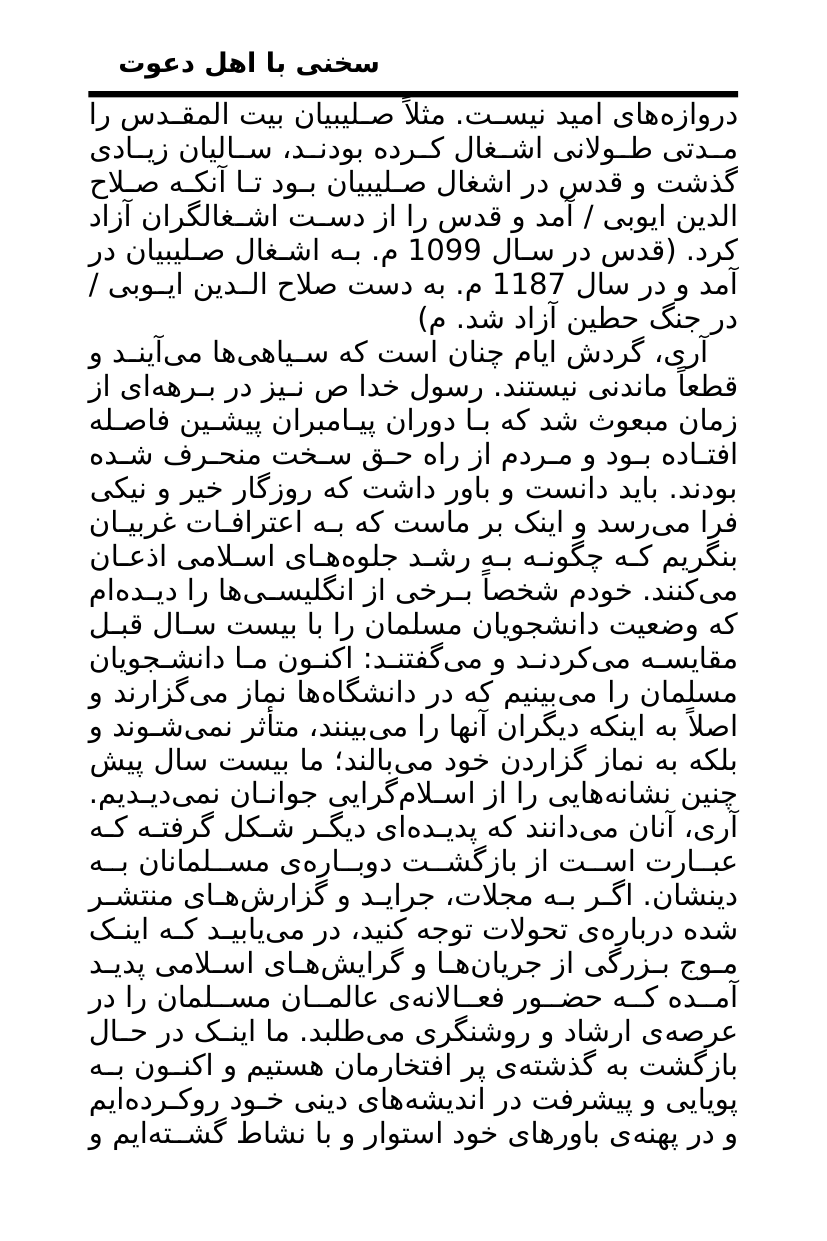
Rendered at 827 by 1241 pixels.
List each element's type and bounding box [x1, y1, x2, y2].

text [89, 98, 738, 335]
text [89, 335, 738, 1150]
